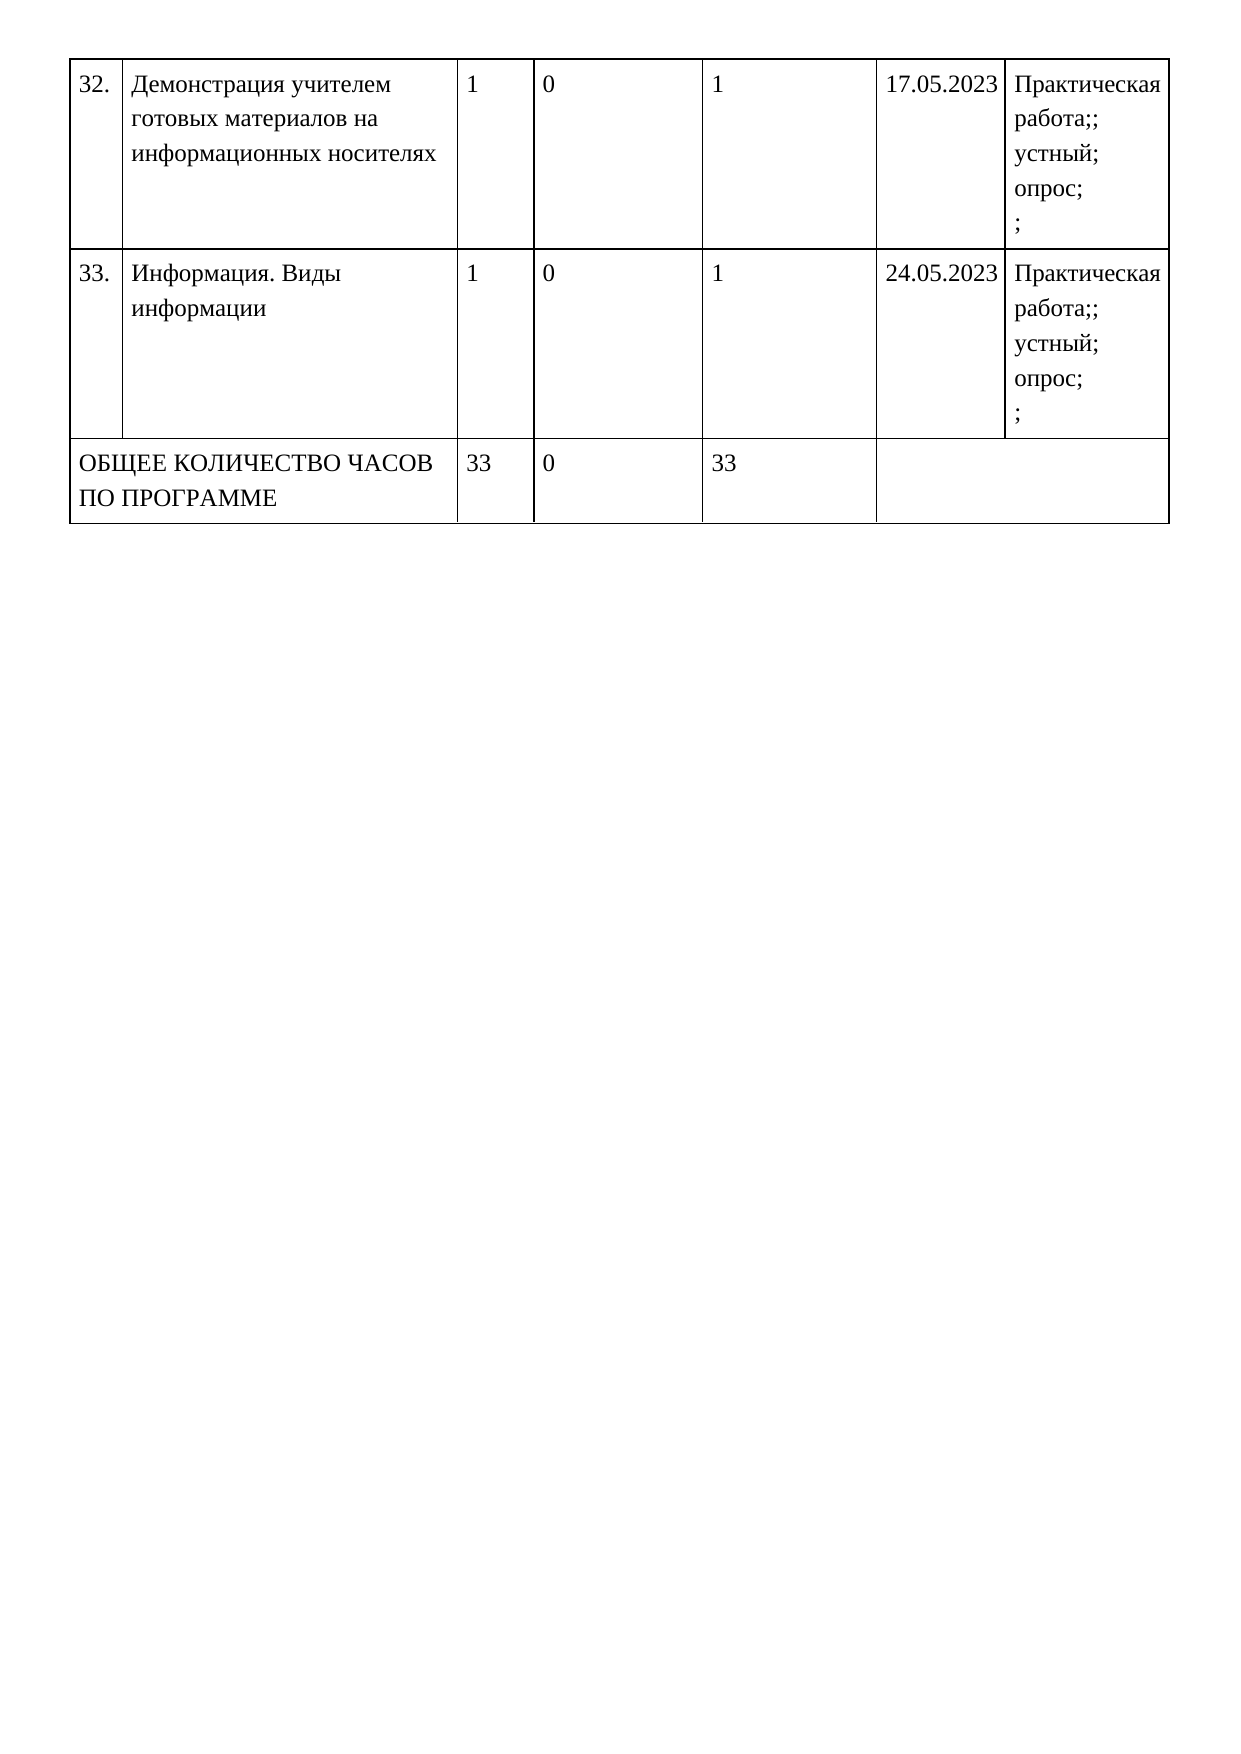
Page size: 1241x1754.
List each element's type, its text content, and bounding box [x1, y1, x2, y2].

table_cell Практическая работа;; устный; опрос; ; [1006, 250, 1168, 438]
table_cell 1 [703, 250, 876, 438]
table_header 32. [71, 60, 122, 248]
table_cell 33 [458, 439, 533, 522]
table_cell [877, 439, 1168, 522]
table_cell 0 [535, 439, 702, 522]
table_header Практическая работа;; устный; опрос; ; [1006, 60, 1168, 248]
table_header 1 [458, 60, 533, 248]
table_header 0 [535, 60, 702, 248]
table_header 1 [703, 60, 876, 248]
table_cell 0 [535, 250, 702, 438]
table_cell 24.05.2023 [877, 250, 1004, 438]
table_cell 33. [71, 250, 122, 438]
table_cell 33 [703, 439, 876, 522]
table_header 17.05.2023 [877, 60, 1004, 248]
table_cell Информация. Виды информации [123, 250, 457, 438]
table_cell ОБЩЕЕ КОЛИЧЕСТВО ЧАСОВ ПО ПРОГРАММЕ [71, 439, 457, 522]
table_cell 1 [458, 250, 533, 438]
table_header Демонстрация учителем готовых материалов на информационных носителях [123, 60, 457, 248]
